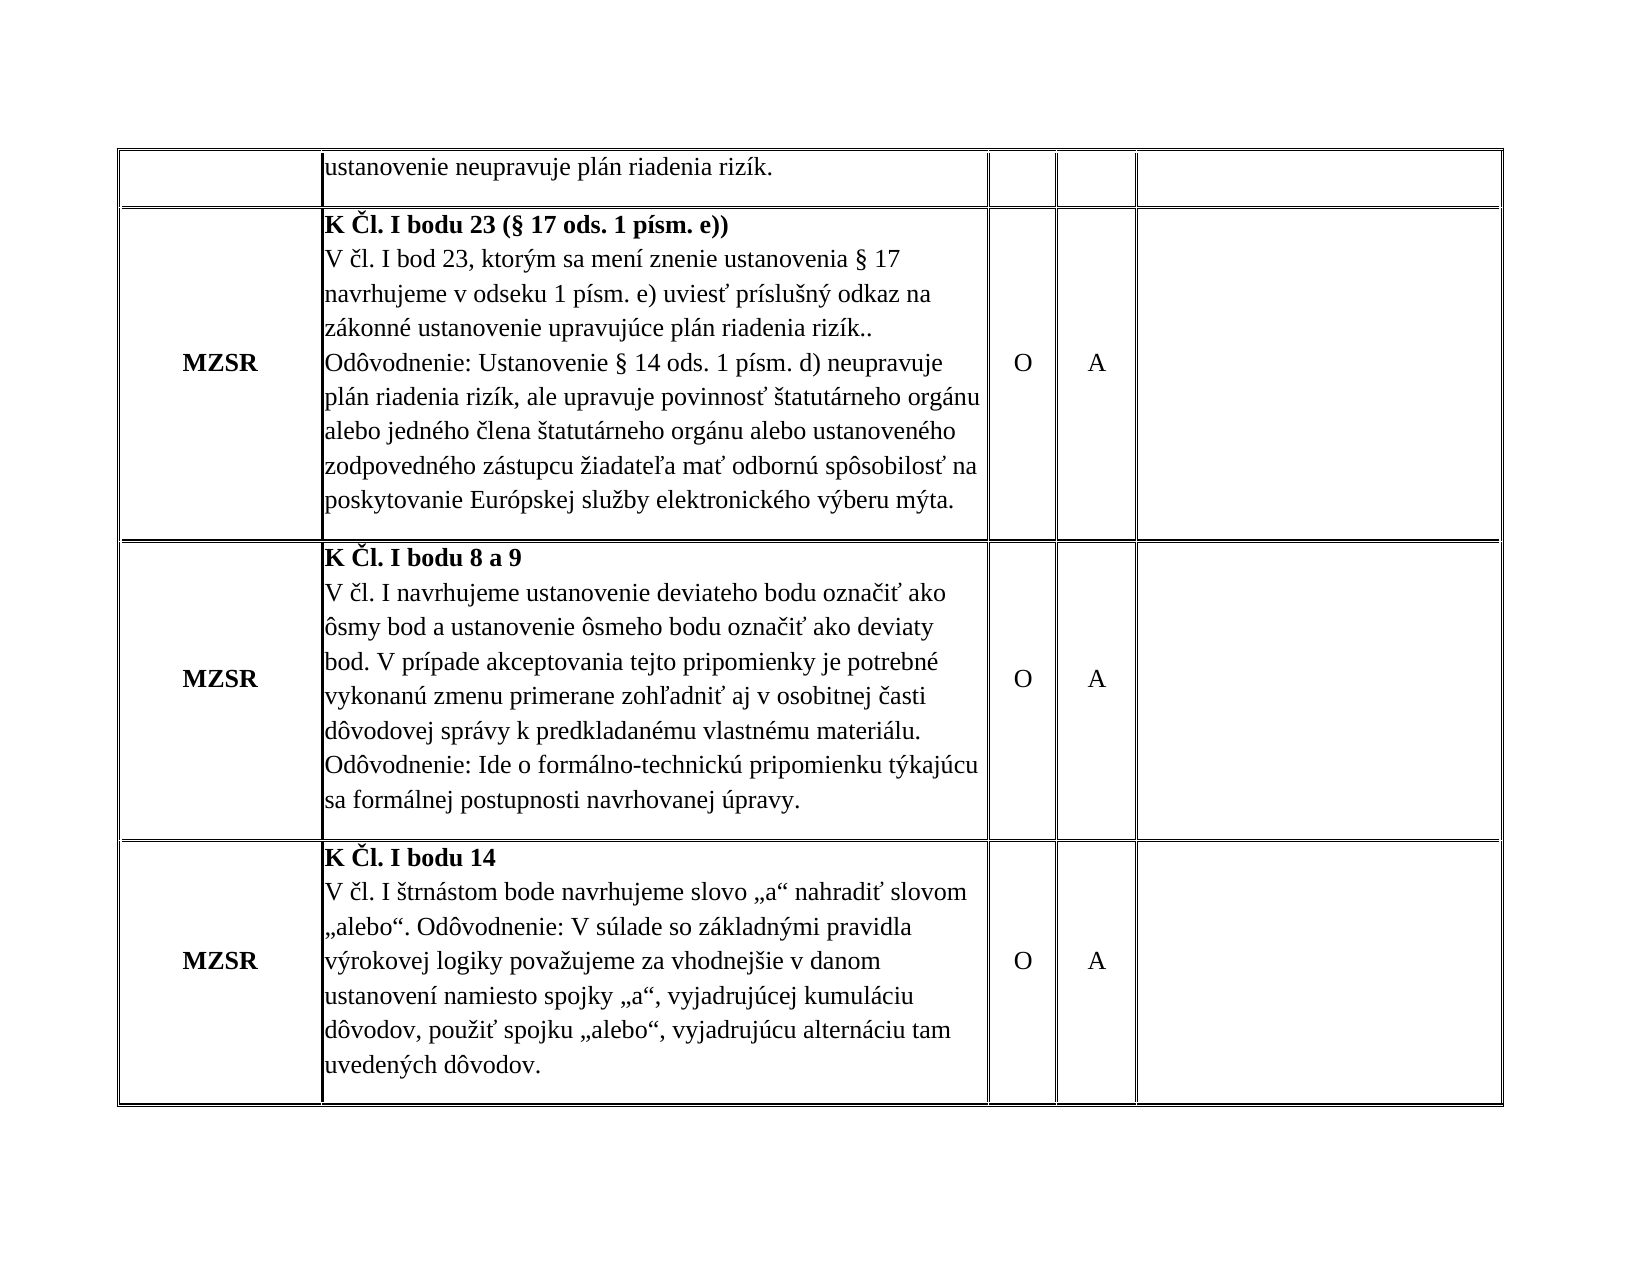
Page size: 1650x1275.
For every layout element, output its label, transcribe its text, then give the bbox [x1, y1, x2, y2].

table_cell MZSR [120, 839, 322, 1103]
table_cell [1137, 206, 1502, 539]
table_cell O [989, 151, 1057, 206]
table_cell A [1058, 543, 1135, 838]
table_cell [322, 151, 989, 206]
table_cell K Čl. I bodu 23 (§ 17 ods. 1 písm. e)) V čl. I bod 23, ktorým sa mení znenie ustanovenia § 17 navrhujeme v odseku 1 písm. e) uviesť príslušný odkaz na zákonné ustanovenie upravujúce plán riadenia rizík.. Odôvodnenie: Ustanovenie § 14 ods. 1 písm. d) neupravuje plán riadenia rizík, ale upravuje povinnosť štatutárneho orgánu alebo jedného člena štatutárneho orgánu alebo ustanoveného zodpovedného zástupcu žiadateľa mať odbornú spôsobilosť na poskytovanie Európskej služby elektronického výberu mýta. [324, 209, 987, 539]
table_cell A [1058, 209, 1135, 539]
table_cell A [1057, 151, 1137, 206]
table_cell A [1057, 842, 1137, 1103]
table_cell MZSR [120, 539, 321, 838]
table_cell [1137, 839, 1501, 1103]
table_cell O [989, 842, 1057, 1103]
table_cell K Čl. I bodu 14 V čl. I štrnástom bode navrhujeme slovo „a“ nahradiť slovom „alebo“. Odôvodnenie: V súlade so základnými pravidla výrokovej logiky považujeme za vhodnejšie v danom ustanovení namiesto spojky „a“, vyjadrujúcej kumuláciu dôvodov, použiť spojku „alebo“, vyjadrujúcu alternáciu tam uvedených dôvodov. [322, 842, 989, 1103]
table_cell MZSR [118, 206, 322, 539]
table_cell O [990, 209, 1055, 539]
table_cell [1138, 539, 1501, 838]
table_cell [1137, 151, 1501, 206]
table_cell K Čl. I bodu 8 a 9 V čl. I navrhujeme ustanovenie deviateho bodu označiť ako ôsmy bod a ustanovenie ôsmeho bodu označiť ako deviaty bod. V prípade akceptovania tejto pripomienky je potrebné vykonanú zmenu primerane zohľadniť aj v osobitnej časti dôvodovej správy k predkladanému vlastnému materiálu. Odôvodnenie: Ide o formálno-technickú pripomienku týkajúcu sa formálnej postupnosti navrhovanej úpravy. [324, 543, 987, 838]
table_cell O [990, 543, 1055, 838]
table_cell MZSR [118, 149, 322, 206]
